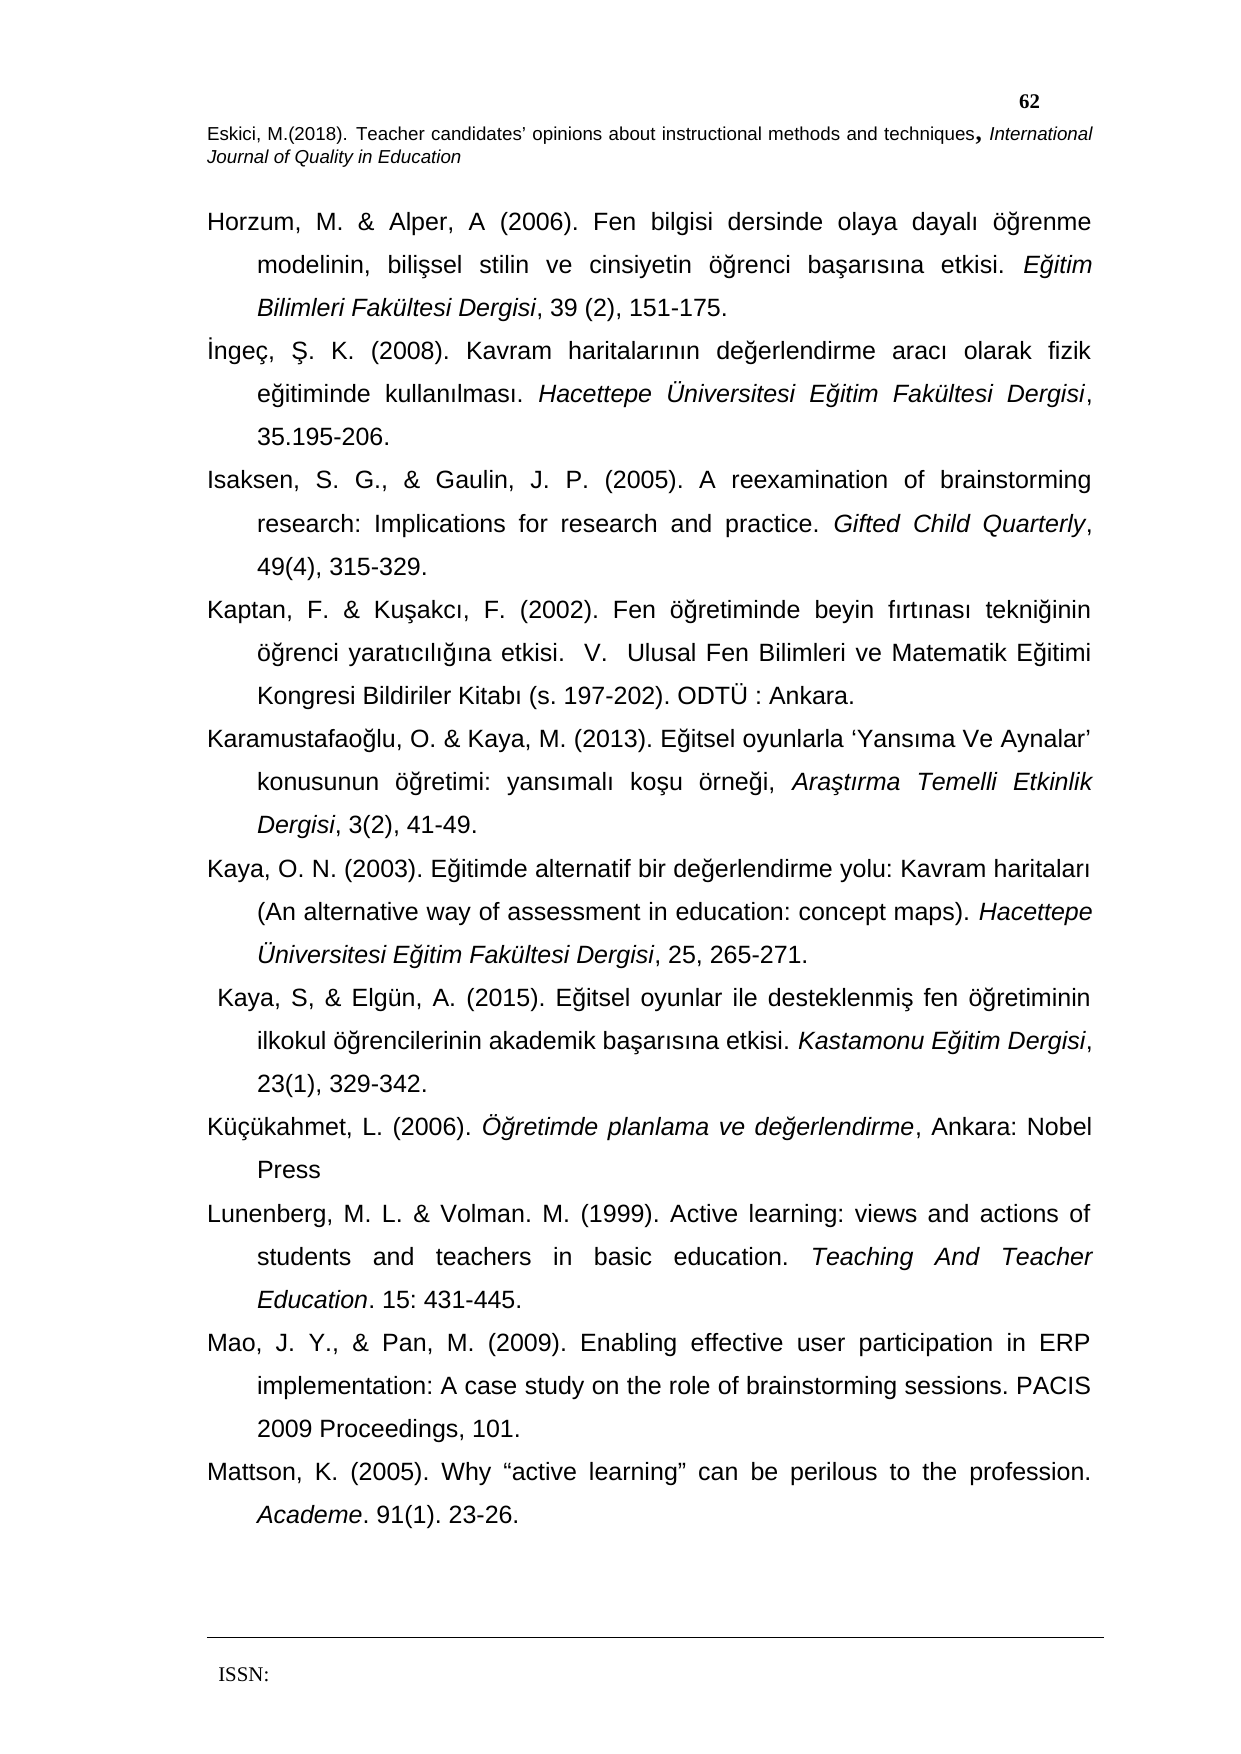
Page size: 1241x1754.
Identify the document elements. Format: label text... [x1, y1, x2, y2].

text Lunenberg, M. L. & Volman. M. (1999). Active learning: views and actions of students and teachers in basic education. Teaching And Teacher Education. 15: 431-445. [207, 1199, 1092, 1314]
text Mattson, K. (2005). Why “active learning” can be perilous to the profession. Academe. 91(1). 23-26. [207, 1457, 1092, 1529]
text İngeç, Ş. K. (2008). Kavram haritalarının değerlendirme aracı olarak fizik eğitiminde kullanılması. Hacettepe Üniversitesi Eğitim Fakültesi Dergisi, 35.195-206. [207, 336, 1092, 451]
text Horzum, M. & Alper, A (2006). Fen bilgisi dersinde olaya dayalı öğrenme modelinin, bilişsel stilin ve cinsiyetin öğrenci başarısına etkisi. Eğitim Bilimleri Fakültesi Dergisi, 39 (2), 151-175. [207, 207, 1092, 322]
text Kaya, O. N. (2003). Eğitimde alternatif bir değerlendirme yolu: Kavram haritaları (An alternative way of assessment in education: concept maps). Hacettepe Üniversitesi Eğitim Fakültesi Dergisi, 25, 265-271. [207, 854, 1092, 969]
text Mao, J. Y., & Pan, M. (2009). Enabling effective user participation in ERP implementation: A case study on the role of brainstorming sessions. PACIS 2009 Proceedings, 101. [207, 1328, 1092, 1443]
text Isaksen, S. G., & Gaulin, J. P. (2005). A reexamination of brainstorming research: Implications for research and practice. Gifted Child Quarterly, 49(4), 315-329. [207, 466, 1092, 581]
text Karamustafaoğlu, O. & Kaya, M. (2013). Eğitsel oyunlarla ‘Yansıma Ve Aynalar’ konusunun öğretimi: yansımalı koşu örneği, Araştırma Temelli Etkinlik Dergisi, 3(2), 41-49. [207, 724, 1092, 839]
text Küçükahmet, L. (2006). Öğretimde planlama ve değerlendirme, Ankara: Nobel Press [207, 1112, 1092, 1184]
text Kaptan, F. & Kuşakcı, F. (2002). Fen öğretiminde beyin fırtınası tekniğinin öğrenci yaratıcılığına etkisi. V. Ulusal Fen Bilimleri ve Matematik Eğitimi Kongresi Bildiriler Kitabı (s. 197-202). ODTÜ : Ankara. [207, 595, 1092, 710]
text Kaya, S, & Elgün, A. (2015). Eğitsel oyunlar ile desteklenmiş fen öğretiminin ilkokul öğrencilerinin akademik başarısına etkisi. Kastamonu Eğitim Dergisi, 23(1), 329-342. [207, 983, 1092, 1098]
